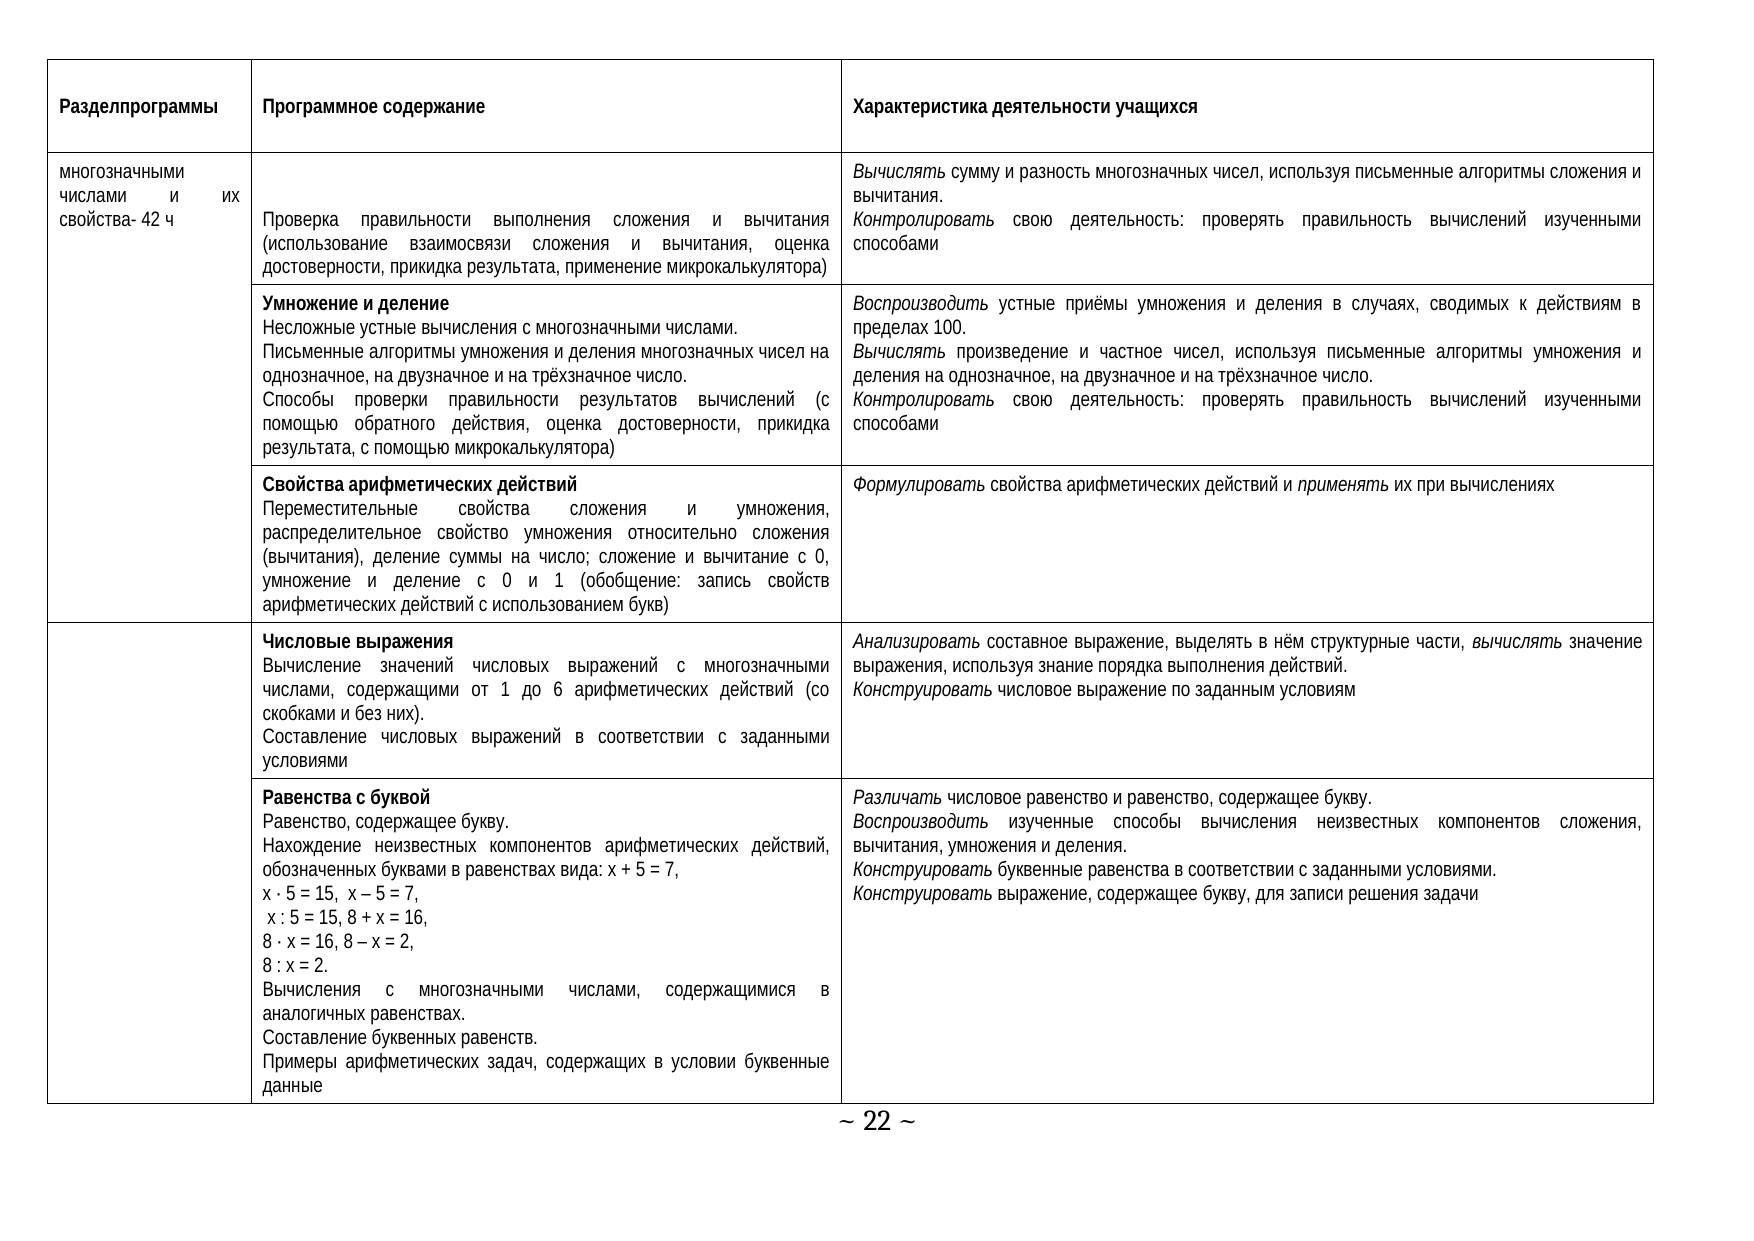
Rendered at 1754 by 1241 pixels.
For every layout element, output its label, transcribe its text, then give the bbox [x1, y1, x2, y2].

table_cell Различать числовое равенство и равенство, содержащее букву. Воспроизводить изученные способы вычисления неизвестных компонентов сложения, вычитания, умножения и деления. Конструировать буквенные равенства в соответствии с заданными условиями. Конструировать выражение, содержащее букву, для записи решения задачи [842, 779, 1653, 1103]
table_cell Равенства с буквой Равенство, содержащее букву. Нахождение неизвестных компонентов арифметических действий, обозначенных буквами в равенствах вида: х + 5 = 7, х · 5 = 15, х – 5 = 7, х : 5 = 15, 8 + х = 16, 8 · х = 16, 8 – х = 2, 8 : х = 2. Вычисления с многозначными числами, содержащимися в аналогичных равенствах. Составление буквенных равенств. Примеры арифметических задач, содержащих в условии буквенные данные [252, 779, 841, 1103]
table_cell Свойства арифметических действий Переместительные свойства сложения и умножения, распределительное свойство умножения относительно сложения (вычитания), деление суммы на число; сложение и вычитание с 0, умножение и деление с 0 и 1 (обобщение: запись свойств арифметических действий с использованием букв) [252, 466, 841, 622]
table_header Характеристика деятельности учащихся [842, 60, 1653, 152]
table_header Программное содержание [252, 60, 841, 152]
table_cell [252, 153, 841, 284]
table_cell Формулировать свойства арифметических действий и применять их при вычислениях [842, 466, 1653, 622]
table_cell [48, 153, 251, 622]
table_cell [842, 153, 1653, 284]
table_cell [48, 623, 251, 1103]
table_cell Анализировать составное выражение, выделять в нём структурные части, вычислять значение выражения, используя знание порядка выполнения действий. Конструировать числовое выражение по заданным условиям [842, 623, 1653, 778]
table_header Разделпрограммы [48, 60, 251, 152]
table_cell Воспроизводить устные приёмы умножения и деления в случаях, сводимых к действиям в пределах 100. Вычислять произведение и частное чисел, используя письменные алгоритмы умножения и деления на однозначное, на двузначное и на трёхзначное число. Контролировать свою деятельность: проверять правильность вычислений изученными способами [842, 285, 1653, 465]
table_cell Числовые выражения Вычисление значений числовых выражений с многозначными числами, содержащими от 1 до 6 арифметических действий (со скобками и без них). Составление числовых выражений в соответствии с заданными условиями [252, 623, 841, 778]
table_cell Умножение и деление Несложные устные вычисления с многозначными числами. Письменные алгоритмы умножения и деления многозначных чисел на однозначное, на двузначное и на трёхзначное число. Способы проверки правильности результатов вычислений (с помощью обратного действия, оценка достоверности, прикидка результата, с помощью микрокалькулятора) [252, 285, 841, 465]
